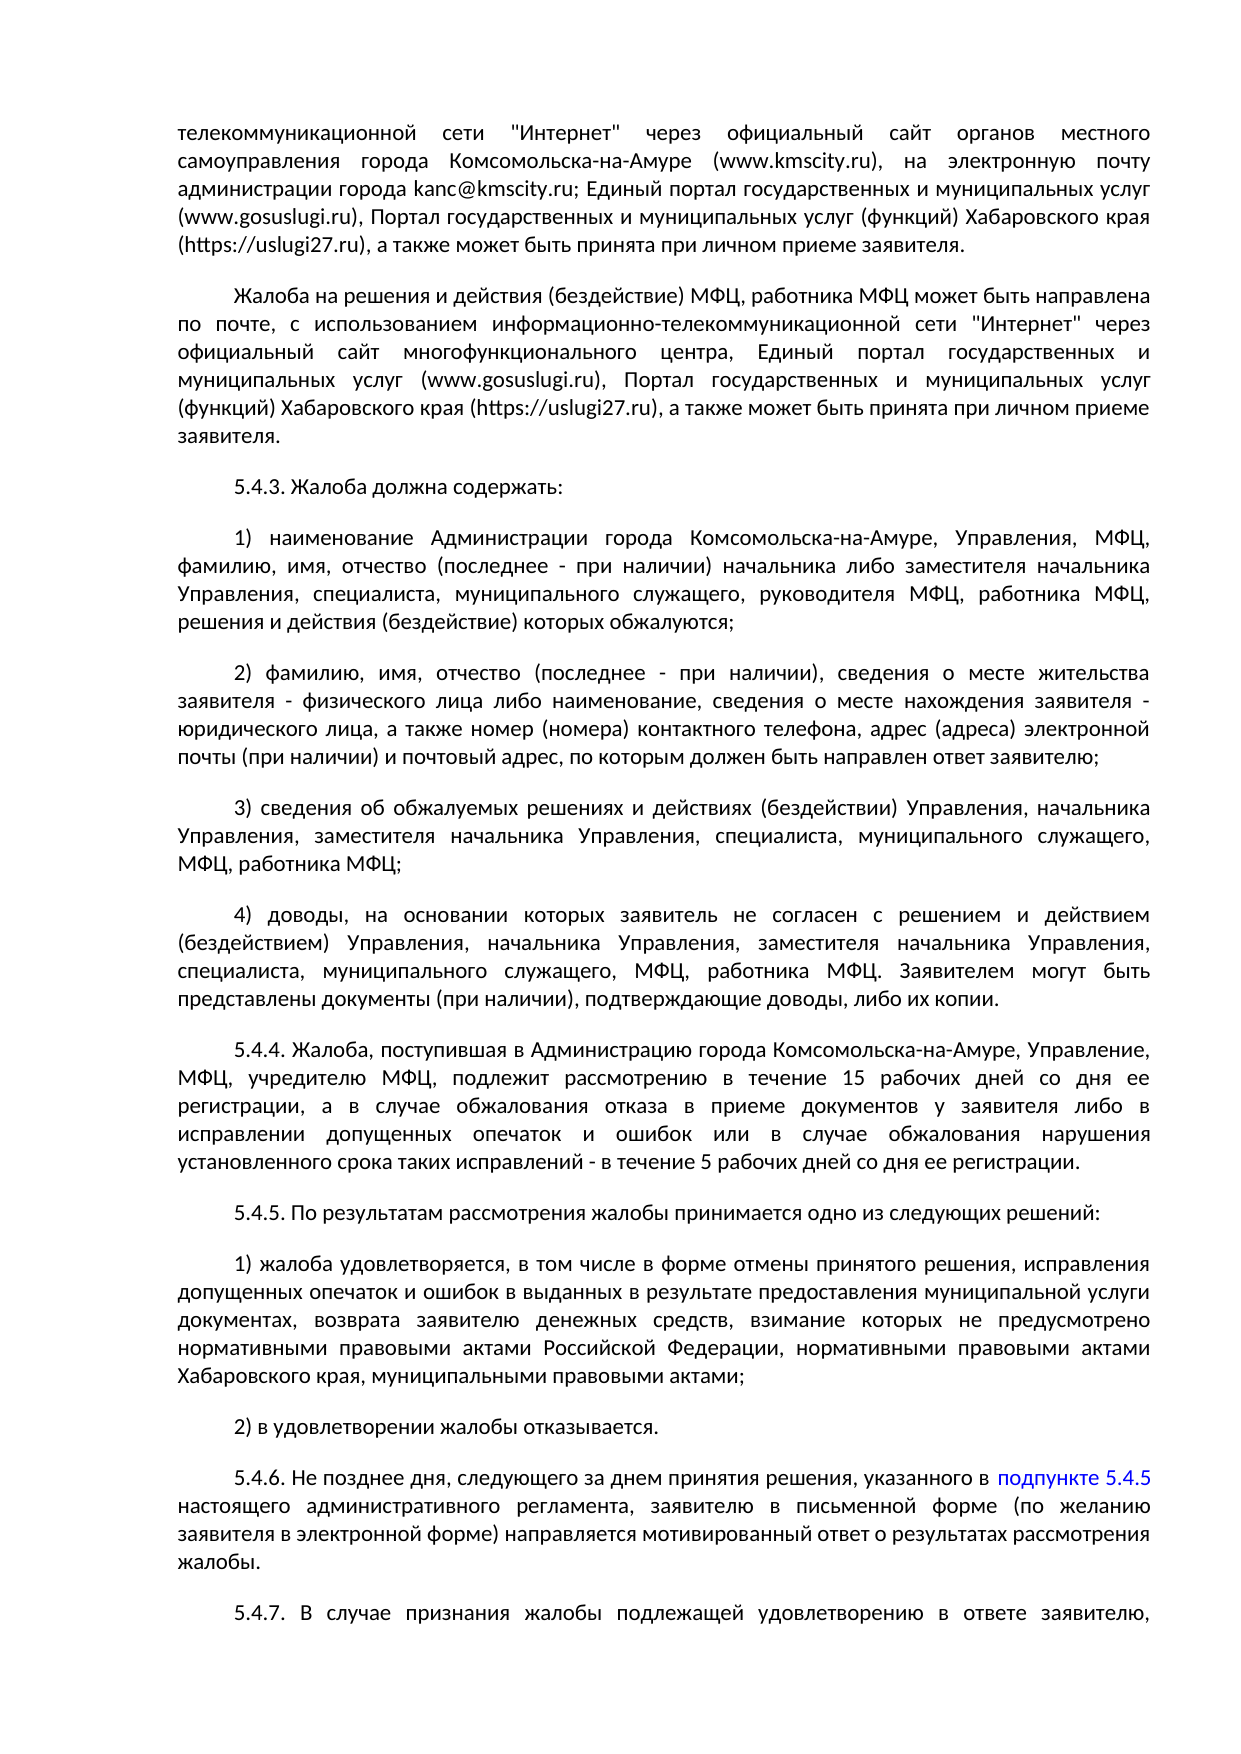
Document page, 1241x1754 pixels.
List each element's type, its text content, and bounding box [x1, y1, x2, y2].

text 5.4.3. Жалоба должна содержать: [177, 472, 1152, 500]
text 4) доводы, на основании которых заявитель не согласен с решением и действием (бездействием) Управления, начальника Управления, заместителя начальника Управления, специалиста, муниципального служащего, МФЦ, работника МФЦ. Заявителем могут быть представлены документы (при наличии), подтверждающие доводы, либо их копии. [177, 900, 1152, 1012]
text 2) фамилию, имя, отчество (последнее - при наличии), сведения о месте жительства заявителя - физического лица либо наименование, сведения о месте нахождения заявителя - юридического лица, а также номер (номера) контактного телефона, адрес (адреса) электронной почты (при наличии) и почтовый адрес, по которым должен быть направлен ответ заявителю; [177, 658, 1152, 770]
text Жалоба на решения и действия (бездействие) МФЦ, работника МФЦ может быть направлена по почте, с использованием информационно-телекоммуникационной сети "Интернет" через официальный сайт многофункционального центра, Единый портал государственных и муниципальных услуг (www.gosuslugi.ru), Портал государственных и муниципальных услуг (функций) Хабаровского края (https://uslugi27.ru), а также может быть принята при личном приеме заявителя. [177, 281, 1152, 449]
text 5.4.4. Жалоба, поступившая в Администрацию города Комсомольска-на-Амуре, Управление, МФЦ, учредителю МФЦ, подлежит рассмотрению в течение 15 рабочих дней со дня ее регистрации, а в случае обжалования отказа в приеме документов у заявителя либо в исправлении допущенных опечаток и ошибок или в случае обжалования нарушения установленного срока таких исправлений - в течение 5 рабочих дней со дня ее регистрации. [177, 1035, 1152, 1175]
text 3) сведения об обжалуемых решениях и действиях (бездействии) Управления, начальника Управления, заместителя начальника Управления, специалиста, муниципального служащего, МФЦ, работника МФЦ; [177, 793, 1152, 877]
text 2) в удовлетворении жалобы отказывается. [177, 1412, 1152, 1440]
text 1) жалоба удовлетворяется, в том числе в форме отмены принятого решения, исправления допущенных опечаток и ошибок в выданных в результате предоставления муниципальной услуги документах, возврата заявителю денежных средств, взимание которых не предусмотрено нормативными правовыми актами Российской Федерации, нормативными правовыми актами Хабаровского края, муниципальными правовыми актами; [177, 1249, 1152, 1389]
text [177, 1598, 1152, 1626]
text 5.4.6. Не позднее дня, следующего за днем принятия решения, указанного в подпункте 5.4.5 настоящего административного регламента, заявителю в письменной форме (по желанию заявителя в электронной форме) направляется мотивированный ответ о результатах рассмотрения жалобы. [177, 1463, 1152, 1575]
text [177, 118, 1152, 258]
text 5.4.5. По результатам рассмотрения жалобы принимается одно из следующих решений: [177, 1198, 1152, 1226]
text 1) наименование Администрации города Комсомольска-на-Амуре, Управления, МФЦ, фамилию, имя, отчество (последнее - при наличии) начальника либо заместителя начальника Управления, специалиста, муниципального служащего, руководителя МФЦ, работника МФЦ, решения и действия (бездействие) которых обжалуются; [177, 523, 1152, 635]
